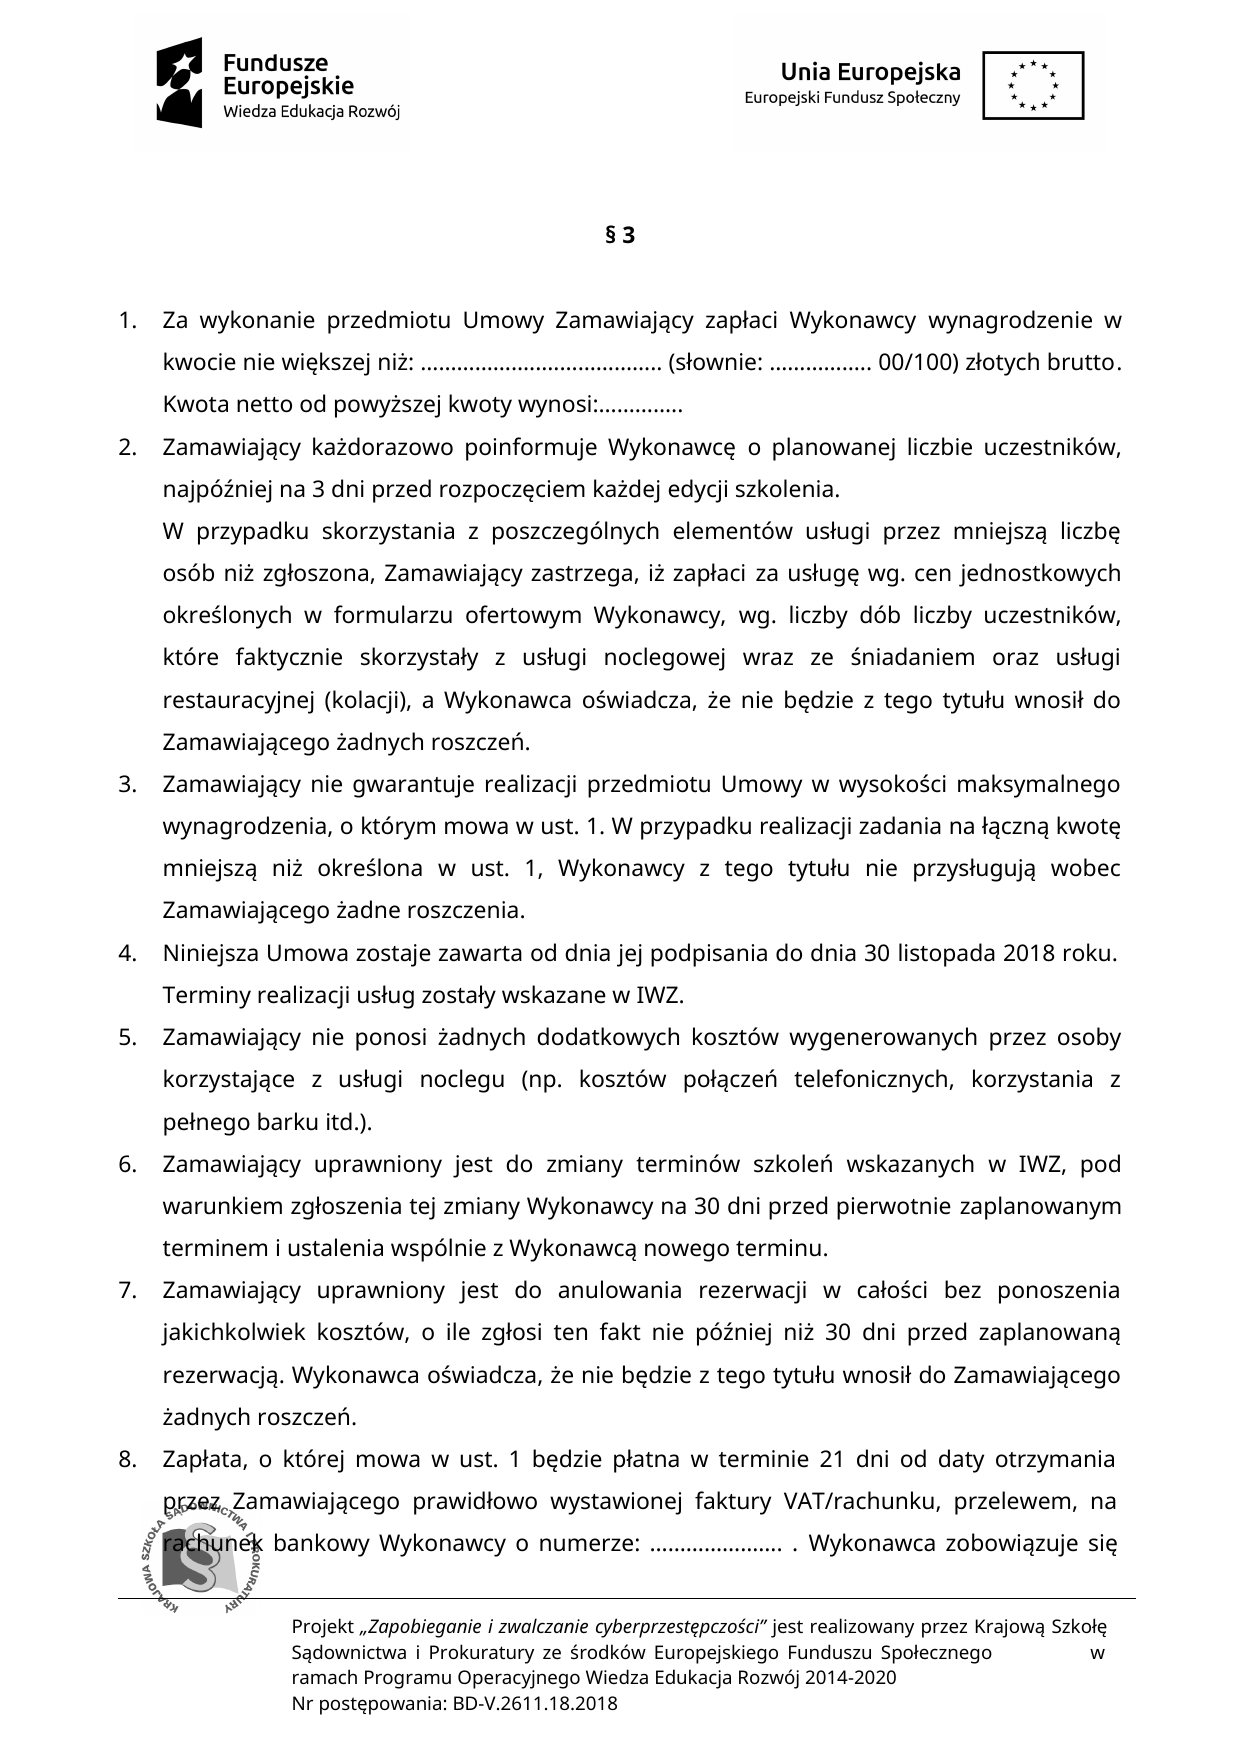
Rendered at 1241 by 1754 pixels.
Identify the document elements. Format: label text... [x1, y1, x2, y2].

list Zamawiający uprawniony jest do anulowania rezerwacji w całości bez ponoszenia jakichkolwiek kosztów, o ile zgłosi ten fakt nie później niż 30 dni przed zaplanowaną rezerwacją. Wykonawca oświadcza, że nie będzie z tego tytułu wnosił do Zamawiającego żadnych roszczeń. [118, 1274, 1122, 1432]
list Zamawiający nie ponosi żadnych dodatkowych kosztów wygenerowanych przez osoby korzystające z usługi noclegu (np. kosztów połączeń telefonicznych, korzystania z pełnego barku itd.). [118, 1021, 1122, 1137]
list Za wykonanie przedmiotu Umowy Zamawiający zapłaci Wykonawcy wynagrodzenie w kwocie nie większej niż: ………………..……………….. (słownie: …………….. 00/100) złotych brutto. Kwota netto od powyższej kwoty wynosi:………….. [118, 304, 1122, 419]
list Zamawiający uprawniony jest do zmiany terminów szkoleń wskazanych w IWZ, pod warunkiem zgłoszenia tej zmiany Wykonawcy na 30 dni przed pierwotnie zaplanowanym terminem i ustalenia wspólnie z Wykonawcą nowego terminu. [118, 1148, 1122, 1263]
picture [141, 1599, 261, 1614]
text § 3 [118, 219, 1122, 251]
list Zamawiający nie gwarantuje realizacji przedmiotu Umowy w wysokości maksymalnego wynagrodzenia, o którym mowa w ust. 1. W przypadku realizacji zadania na łączną kwotę mniejszą niż określona w ust. 1, Wykonawcy z tego tytułu nie przysługują wobec Zamawiającego żadne roszczenia. [118, 768, 1122, 926]
list Niniejsza Umowa zostaje zawarta od dnia jej podpisania do dnia 30 listopada 2018 roku. Terminy realizacji usług zostały wskazane w IWZ. [118, 937, 1118, 1010]
picture [732, 14, 1107, 151]
picture [134, 14, 410, 151]
picture [141, 1558, 261, 1598]
list Zamawiający każdorazowo poinformuje Wykonawcę o planowanej liczbie uczestników, najpóźniej na 3 dni przed rozpoczęciem każdej edycji szkolenia. [118, 430, 1122, 504]
text W przypadku skorzystania z poszczególnych elementów usługi przez mniejszą liczbę osób niż zgłoszona, Zamawiający zastrzega, iż zapłaci za usługę wg. cen jednostkowych określonych w formularzu ofertowym Wykonawcy, wg. liczby dób liczby uczestników, które faktycznie skorzystały z usługi noclegowej wraz ze śniadaniem oraz usługi restauracyjnej (kolacji), a Wykonawca oświadcza, że nie będzie z tego tytułu wnosił do Zamawiającego żadnych roszczeń. [162, 515, 1122, 757]
